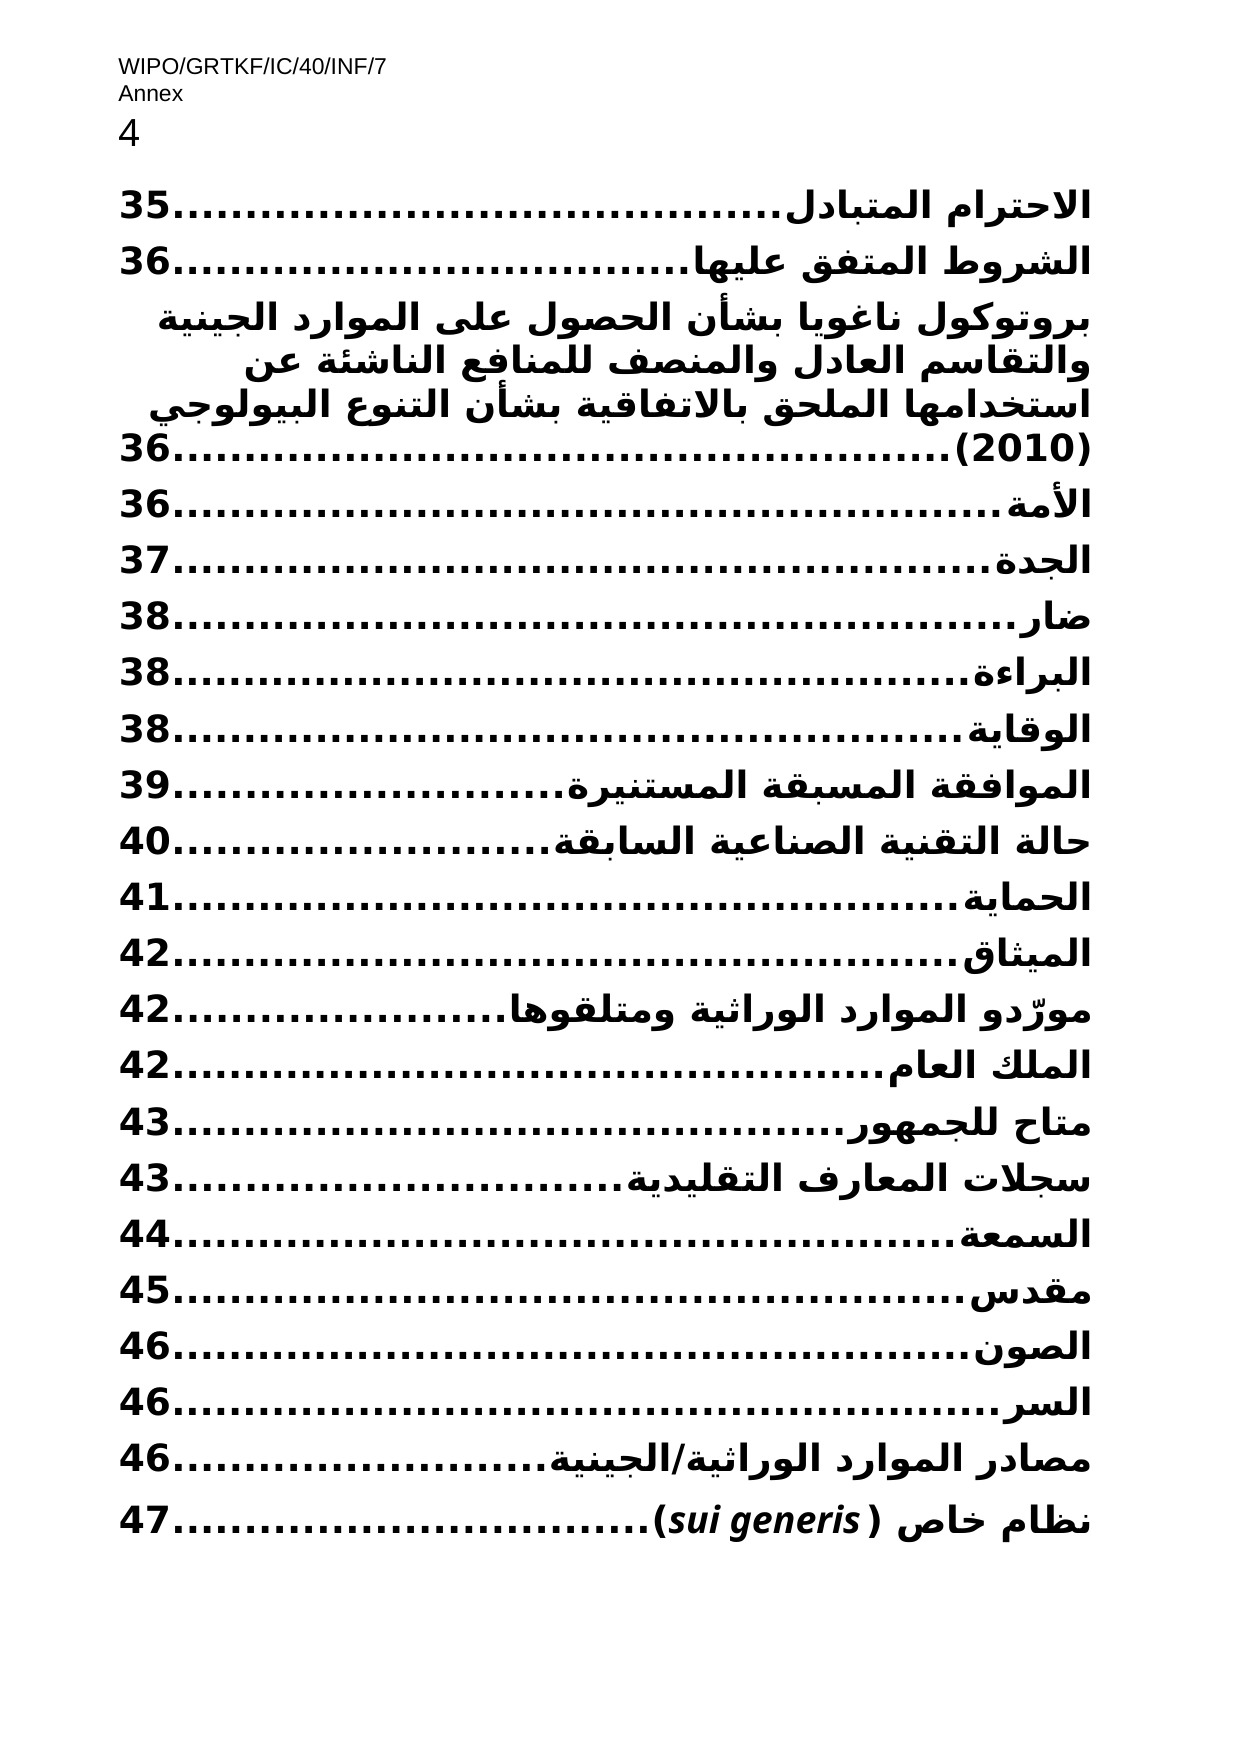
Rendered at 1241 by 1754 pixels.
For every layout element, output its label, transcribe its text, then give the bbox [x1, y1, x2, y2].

text ضار 38 [118, 595, 1092, 638]
text الصون 46 [118, 1325, 1092, 1368]
text الأمة 36 [118, 483, 1092, 526]
text السر 46 [118, 1381, 1092, 1424]
text نظام خاص (sui generis) 47 [118, 1493, 1092, 1544]
text الموافقة المسبقة المستنيرة 39 [118, 763, 1092, 807]
text الحماية 41 [118, 876, 1092, 919]
text الشروط المتفق عليها 36 [118, 239, 1092, 283]
text مقدس 45 [118, 1269, 1092, 1312]
text الجدة 37 [118, 539, 1092, 582]
text الوقاية 38 [118, 707, 1092, 751]
text متاح للجمهور 43 [118, 1100, 1092, 1144]
text بروتوكول ناغويا بشأن الحصول على الموارد الجينية والتقاسم العادل والمنصف للمنافع الناشئة عن استخدامها الملحق بالاتفاقية بشأن التنوع البيولوجي (2010) 36 [118, 296, 1092, 470]
text مصادر الموارد الوراثية/الجينية 46 [118, 1437, 1092, 1481]
text الملك العام 42 [118, 1044, 1092, 1088]
text مورّدو الموارد الوراثية ومتلقوها 42 [118, 988, 1092, 1032]
text الاحترام المتبادل 35 [118, 183, 1092, 227]
text البراءة 38 [118, 651, 1092, 695]
text حالة التقنية الصناعية السابقة 40 [118, 819, 1092, 863]
text السمعة 44 [118, 1212, 1092, 1256]
text سجلات المعارف التقليدية 43 [118, 1156, 1092, 1200]
text الميثاق 42 [118, 932, 1092, 975]
